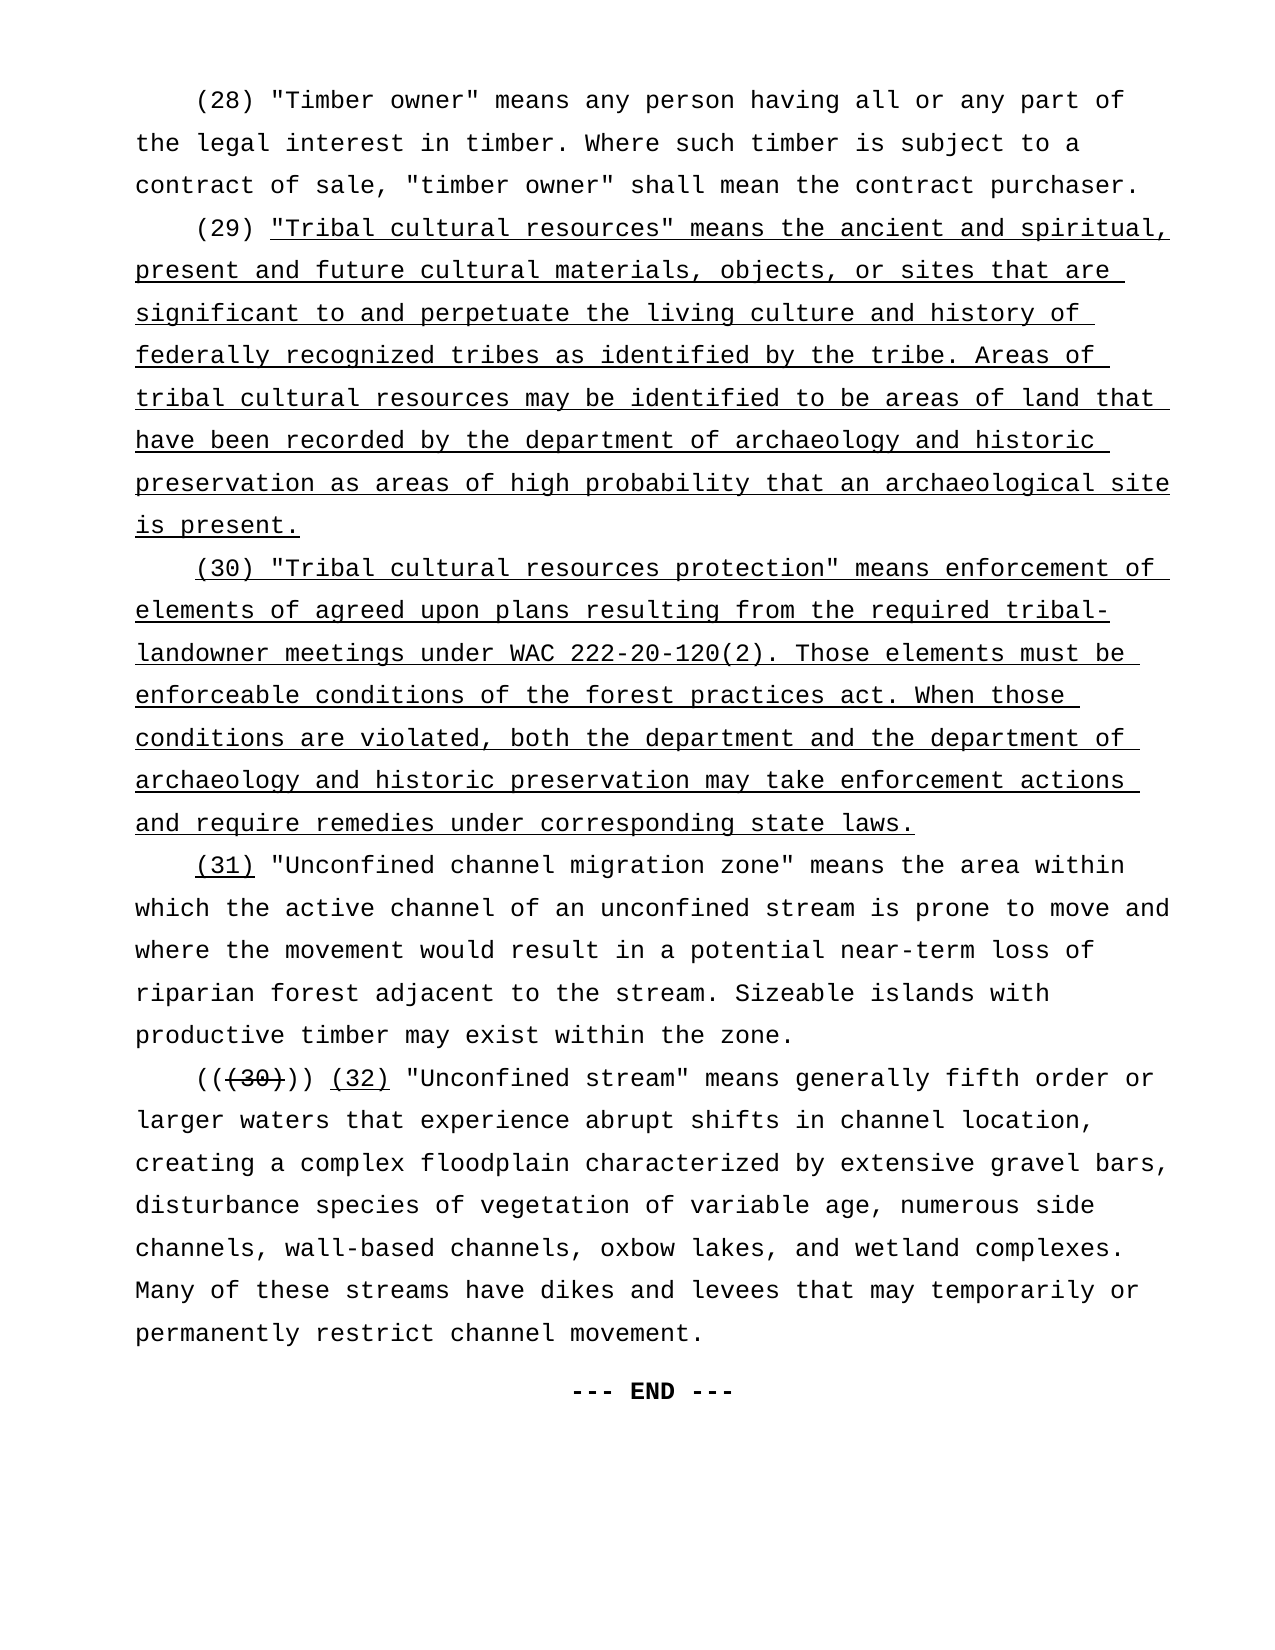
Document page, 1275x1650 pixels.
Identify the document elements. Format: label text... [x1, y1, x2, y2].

text (30) "Tribal cultural resources protection" means enforcement of elements of agreed upon plans resulting from the required tribal-landowner meetings under WAC 222-20-120(2). Those elements must be enforceable conditions of the forest practices act. When those conditions are violated, both the department and the department of archaeology and historic preservation may take enforcement actions and require remedies under corresponding state laws. [135, 542, 1170, 840]
text (28) "Timber owner" means any person having all or any part of the legal interest in timber. Where such timber is subject to a contract of sale, "timber owner" shall mean the contract purchaser. [135, 75, 1170, 202]
text (29) "Tribal cultural resources" means the ancient and spiritual, present and future cultural materials, objects, or sites that are significant to and perpetuate the living culture and history of federally recognized tribes as identified by the tribe. Areas of tribal cultural resources may be identified to be areas of land that have been recorded by the department of archaeology and historic preservation as areas of high probability that an archaeological site is present. [135, 495, 1170, 542]
text (29) "Tribal cultural resources" means the ancient and spiritual, present and future cultural materials, objects, or sites that are significant to and perpetuate the living culture and history of federally recognized tribes as identified by the tribe. Areas of tribal cultural resources may be identified to be areas of land that have been recorded by the department of archaeology and historic preservation as areas of high probability that an archaeological site is present. [135, 202, 1170, 409]
text --- END --- [135, 1378, 1170, 1407]
text (29) "Tribal cultural resources" means the ancient and spiritual, present and future cultural materials, objects, or sites that are significant to and perpetuate the living culture and history of federally recognized tribes as identified by the tribe. Areas of tribal cultural resources may be identified to be areas of land that have been recorded by the department of archaeology and historic preservation as areas of high probability that an archaeological site is present. [135, 410, 1170, 494]
text (((30))) (32) "Unconfined stream" means generally fifth order or larger waters that experience abrupt shifts in channel location, creating a complex floodplain characterized by extensive gravel bars, disturbance species of vegetation of variable age, numerous side channels, wall-based channels, oxbow lakes, and wetland complexes. Many of these streams have dikes and levees that may temporarily or permanently restrict channel movement. [135, 1052, 1170, 1350]
text (31) "Unconfined channel migration zone" means the area within which the active channel of an unconfined stream is prone to move and where the movement would result in a potential near-term loss of riparian forest adjacent to the stream. Sizeable islands with productive timber may exist within the zone. [135, 840, 1170, 1052]
